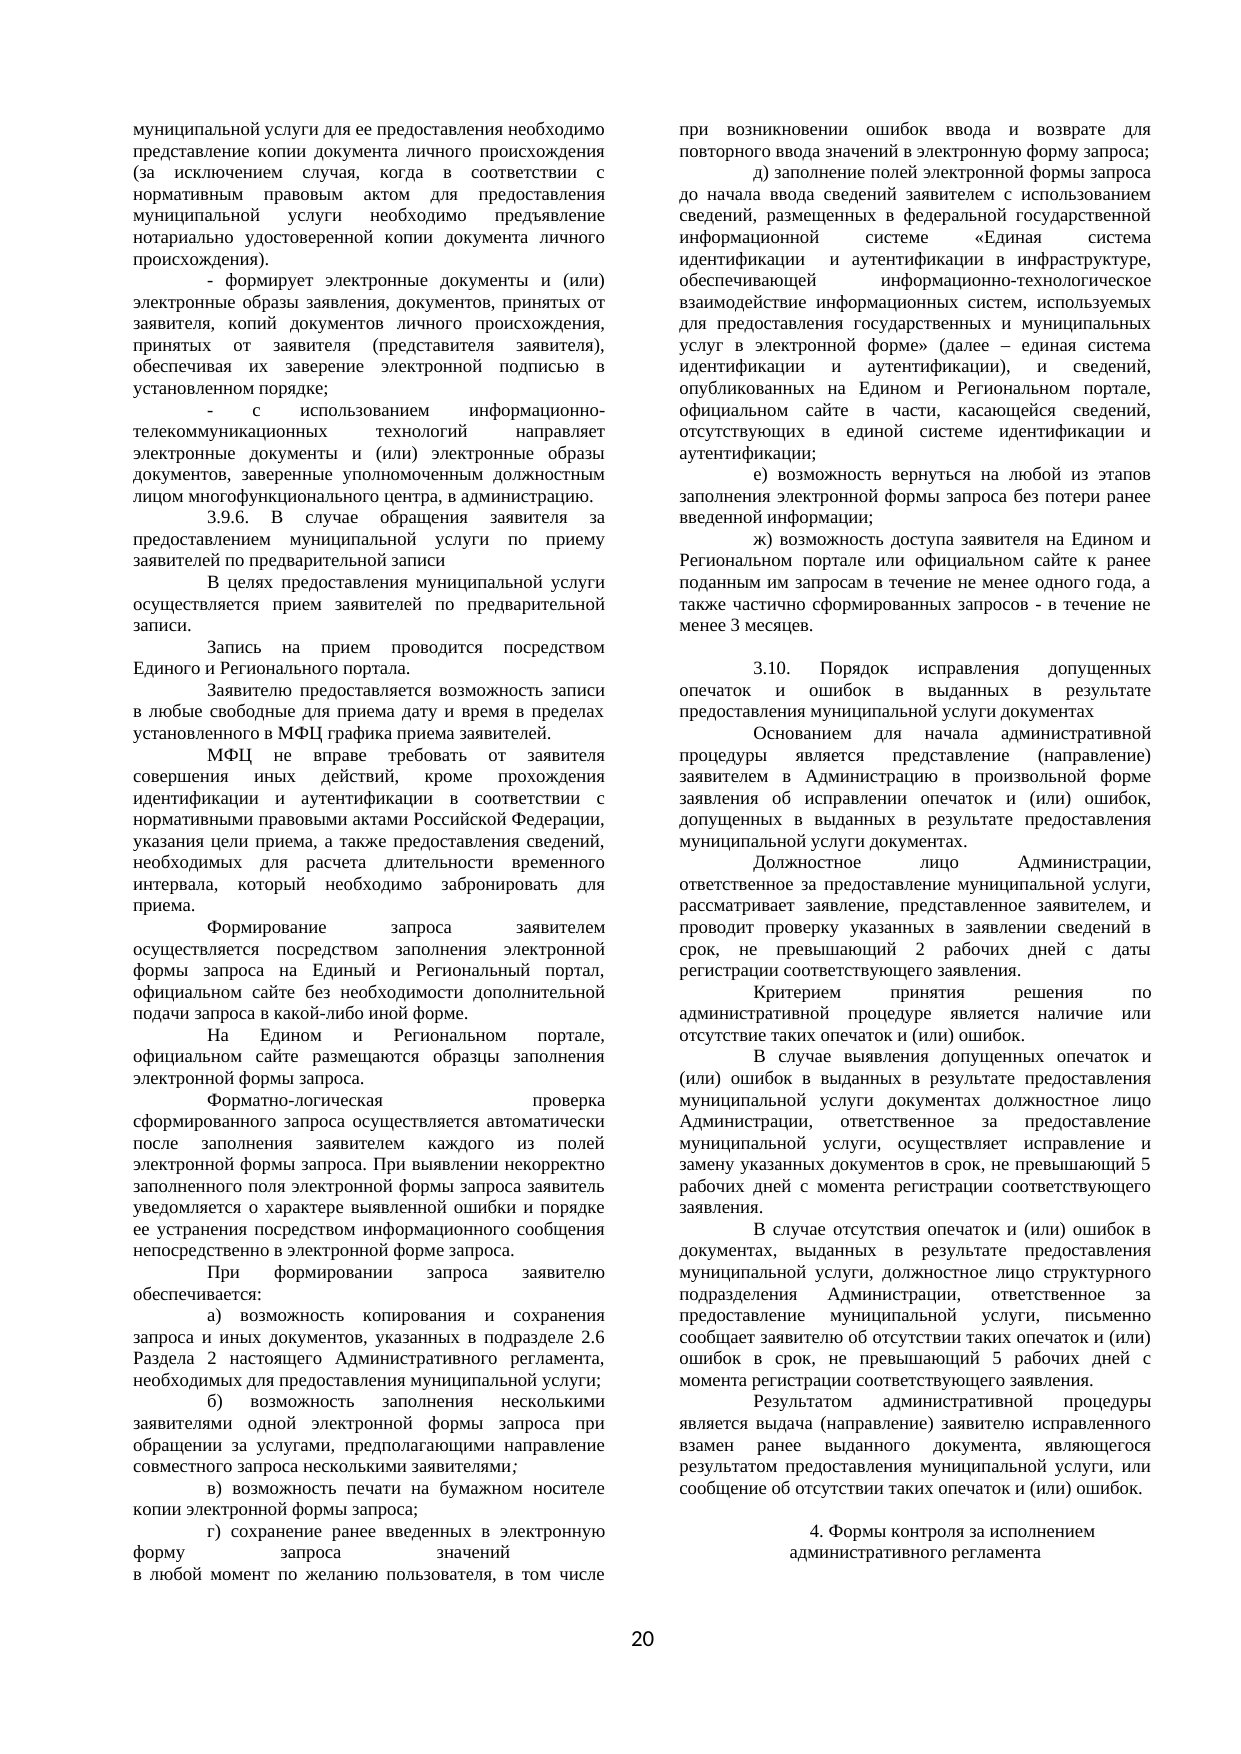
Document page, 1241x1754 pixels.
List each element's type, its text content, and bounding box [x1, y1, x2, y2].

text а) возможность копирования и сохранения запроса и иных документов, указанных в подразделе 2.6 Раздела 2 настоящего Административного регламента, необходимых для предоставления муниципальной услуги; [133, 1304, 605, 1390]
text Формирование запроса заявителем осуществляется посредством заполнения электронной формы запроса на Единый и Региональный портал, официальном сайте без необходимости дополнительной подачи запроса в какой-либо иной форме. [133, 916, 605, 1024]
text - формирует электронные документы и (или) электронные образы заявления, документов, принятых от заявителя, копий документов личного происхождения, принятых от заявителя (представителя заявителя), обеспечивая их заверение электронной подписью в установленном порядке; [133, 269, 605, 398]
text В целях предоставления муниципальной услуги осуществляется прием заявителей по предварительной записи. [133, 571, 605, 636]
text В случае выявления допущенных опечаток и (или) ошибок в выданных в результате предоставления муниципальной услуги документах должностное лицо Администрации, ответственное за предоставление муниципальной услуги, осуществляет исправление и замену указанных документов в срок, не превышающий 5 рабочих дней с момента регистрации соответствующего заявления. [679, 1045, 1152, 1218]
text ж) возможность доступа заявителя на Едином и Региональном портале или официальном сайте к ранее поданным им запросам в течение не менее одного года, а также частично сформированных запросов - в течение не менее 3 месяцев. [679, 528, 1152, 636]
text Основанием для начала административной процедуры является представление (направление) заявителем в Администрацию в произвольной форме заявления об исправлении опечаток и (или) ошибок, допущенных в выданных в результате предоставления муниципальной услуги документах. [679, 722, 1152, 851]
text Запись на прием проводится посредством Единого и Регионального портала. [133, 636, 605, 679]
text 4. Формы контроля за исполнением административного регламента [679, 1520, 1152, 1563]
text д) заполнение полей электронной формы запроса до начала ввода сведений заявителем с использованием сведений, размещенных в федеральной государственной информационной системе «Единая система идентификации и аутентификации в инфраструктуре, обеспечивающей информационно-технологическое взаимодействие информационных систем, используемых для предоставления государственных и муниципальных услуг в электронной форме» (далее – единая система идентификации и аутентификации), и сведений, опубликованных на Едином и Региональном портале, официальном сайте в части, касающейся сведений, отсутствующих в единой системе идентификации и аутентификации; [679, 161, 1152, 463]
text Форматно-логическая проверка сформированного запроса осуществляется автоматически после заполнения заявителем каждого из полей электронной формы запроса. При выявлении некорректно заполненного поля электронной формы запроса заявитель уведомляется о характере выявленной ошибки и порядке ее устранения посредством информационного сообщения непосредственно в электронной форме запроса. [133, 1088, 605, 1261]
text в) возможность печати на бумажном носителе копии электронной формы запроса; [133, 1477, 605, 1520]
text - с использованием информационно-телекоммуникационных технологий направляет электронные документы и (или) электронные образы документов, заверенные уполномоченным должностным лицом многофункционального центра, в администрацию. [133, 398, 605, 506]
text В случае отсутствия опечаток и (или) ошибок в документах, выданных в результате предоставления муниципальной услуги, должностное лицо структурного подразделения Администрации, ответственное за предоставление муниципальной услуги, письменно сообщает заявителю об отсутствии таких опечаток и (или) ошибок в срок, не превышающий 5 рабочих дней с момента регистрации соответствующего заявления. [679, 1218, 1152, 1390]
text е) возможность вернуться на любой из этапов заполнения электронной формы запроса без потери ранее введенной информации; [679, 463, 1152, 528]
text Критерием принятия решения по административной процедуре является наличие или отсутствие таких опечаток и (или) ошибок. [679, 981, 1152, 1045]
text г) сохранение ранее введенных в электронную форму запроса значений в любой момент по желанию пользователя, в том числе при возникновении ошибок ввода и возврате для повторного ввода значений в электронную форму запроса; [133, 1520, 605, 1584]
text Заявителю предоставляется возможность записи в любые свободные для приема дату и время в пределах установленного в МФЦ графика приема заявителей. [133, 679, 605, 743]
text Должностное лицо Администрации, ответственное за предоставление муниципальной услуги, рассматривает заявление, представленное заявителем, и проводит проверку указанных в заявлении сведений в срок, не превышающий 2 рабочих дней с даты регистрации соответствующего заявления. [679, 851, 1152, 981]
text МФЦ не вправе требовать от заявителя совершения иных действий, кроме прохождения идентификации и аутентификации в соответствии с нормативными правовыми актами Российской Федерации, указания цели приема, а также предоставления сведений, необходимых для расчета длительности временного интервала, который необходимо забронировать для приема. [133, 743, 605, 916]
text б) возможность заполнения несколькими заявителями одной электронной формы запроса при обращении за услугами, предполагающими направление совместного запроса несколькими заявителями; [133, 1390, 605, 1477]
text 3.10. Порядок исправления допущенных опечаток и ошибок в выданных в результате предоставления муниципальной услуги документах [679, 657, 1152, 722]
text г) сохранение ранее введенных в электронную форму запроса значений в любой момент по желанию пользователя, в том числе при возникновении ошибок ввода и возврате для повторного ввода значений в электронную форму запроса; [679, 118, 1152, 161]
text При формировании запроса заявителю обеспечивается: [133, 1261, 605, 1304]
text Результатом административной процедуры является выдача (направление) заявителю исправленного взамен ранее выданного документа, являющегося результатом предоставления муниципальной услуги, или сообщение об отсутствии таких опечаток и (или) ошибок. [679, 1390, 1152, 1498]
text На Едином и Региональном портале, официальном сайте размещаются образцы заполнения электронной формы запроса. [133, 1024, 605, 1088]
text 3.9.6. В случае обращения заявителя за предоставлением муниципальной услуги по приему заявителей по предварительной записи [133, 506, 605, 571]
